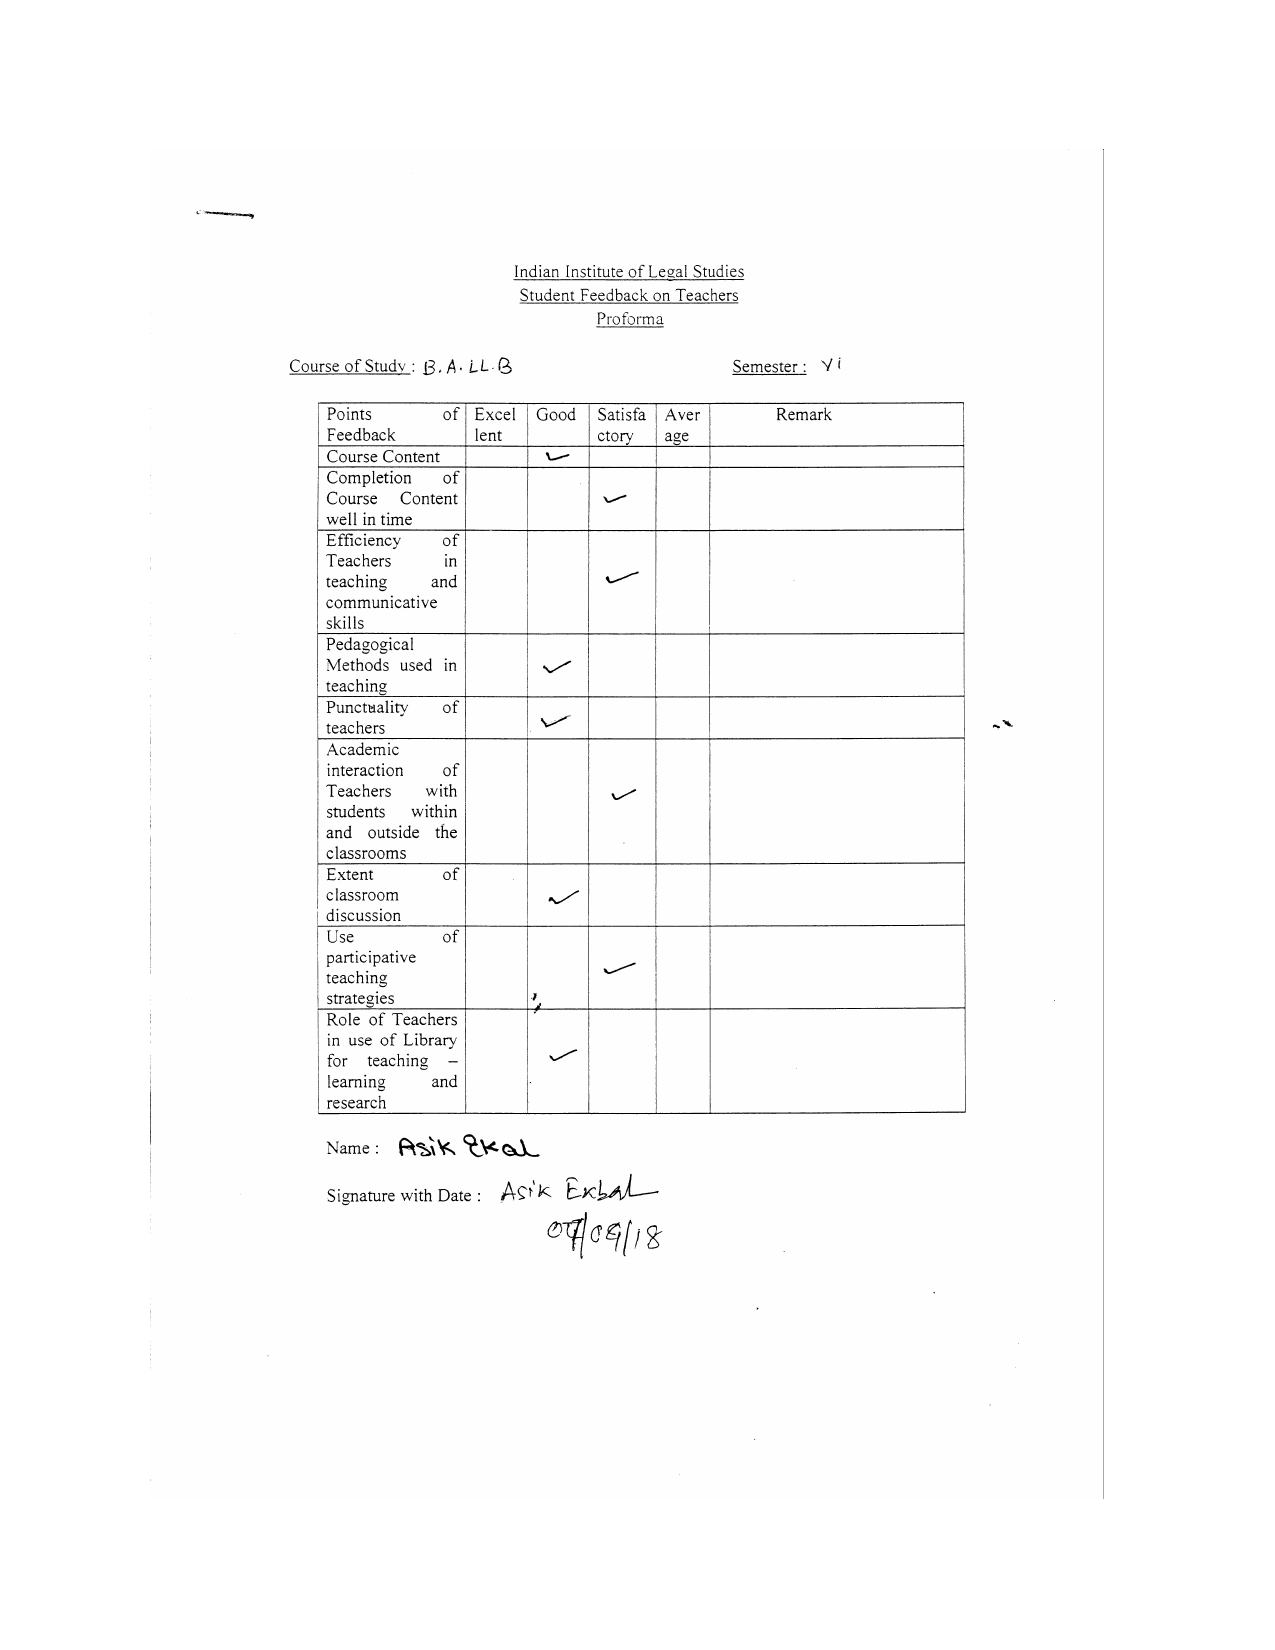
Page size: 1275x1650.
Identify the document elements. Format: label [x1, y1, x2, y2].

picture [150, 149, 1104, 1499]
